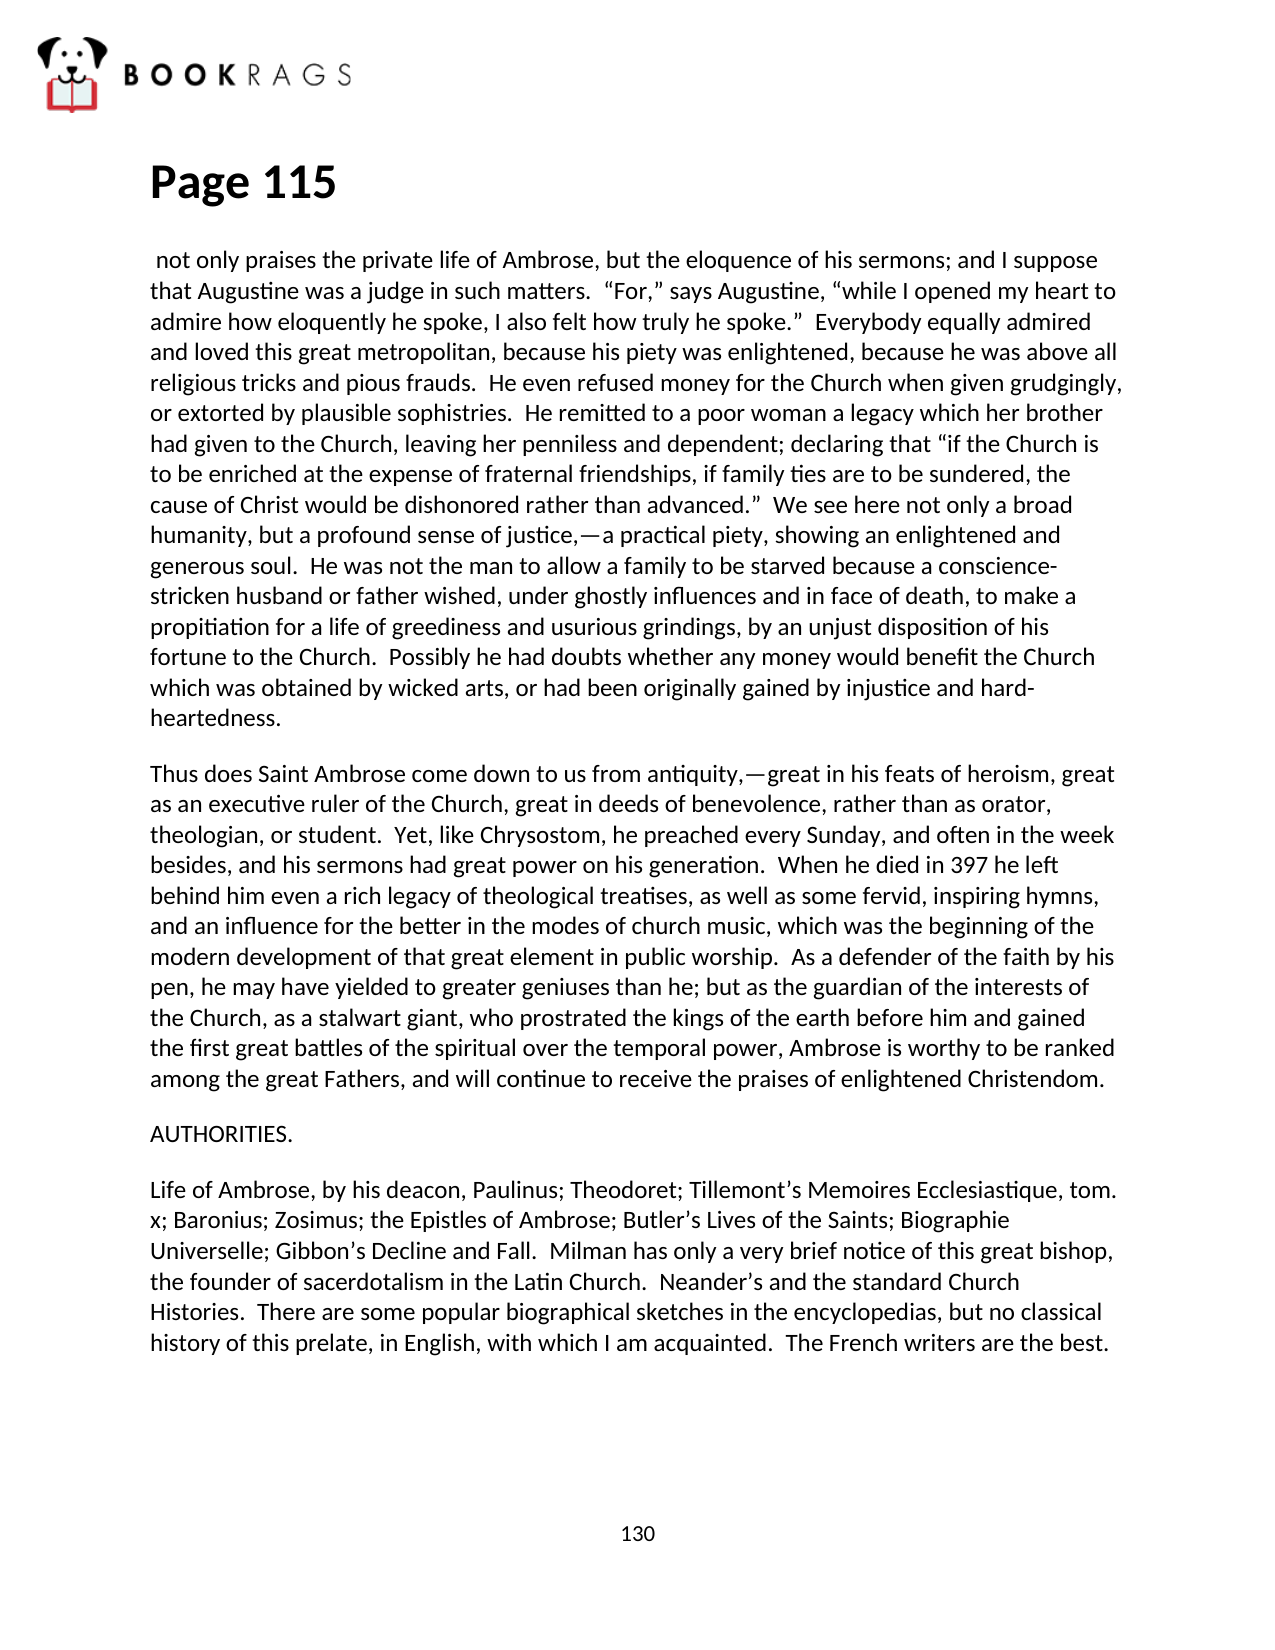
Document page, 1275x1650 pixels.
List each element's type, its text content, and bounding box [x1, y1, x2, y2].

text Page 115 [150, 150, 1125, 211]
text not only praises the private life of Ambrose, but the eloquence of his sermons; and I suppose that Augustine was a judge in such matters. “For,” says Augustine, “while I opened my heart to admire how eloquently he spoke, I also felt how truly he spoke.” Everybody equally admired and loved this great metropolitan, because his piety was enlightened, because he was above all religious tricks and pious frauds. He even refused money for the Church when given grudgingly, or extorted by plausible sophistries. He remitted to a poor woman a legacy which her brother had given to the Church, leaving her penniless and dependent; declaring that “if the Church is to be enriched at the expense of fraternal friendships, if family ties are to be sundered, the cause of Christ would be dishonored rather than advanced.” We see here not only a broad humanity, but a profound sense of justice,—­a practical piety, showing an enlightened and generous soul. He was not the man to allow a family to be starved because a conscience-stricken husband or father wished, under ghostly influences and in face of death, to make a propitiation for a life of greediness and usurious grindings, by an unjust disposition of his fortune to the Church. Possibly he had doubts whether any money would benefit the Church which was obtained by wicked arts, or had been originally gained by injustice and hard-heartedness. [150, 244, 1125, 733]
text Thus does Saint Ambrose come down to us from antiquity,—­great in his feats of heroism, great as an executive ruler of the Church, great in deeds of benevolence, rather than as orator, theologian, or student. Yet, like Chrysostom, he preached every Sunday, and often in the week besides, and his sermons had great power on his generation. When he died in 397 he left behind him even a rich legacy of theological treatises, as well as some fervid, inspiring hymns, and an influence for the better in the modes of church music, which was the beginning of the modern development of that great element in public worship. As a defender of the faith by his pen, he may have yielded to greater geniuses than he; but as the guardian of the interests of the Church, as a stalwart giant, who prostrated the kings of the earth before him and gained the first great battles of the spiritual over the temporal power, Ambrose is worthy to be ranked among the great Fathers, and will continue to receive the praises of enlightened Christendom. [150, 758, 1125, 1094]
picture [37, 37, 351, 113]
text AUTHORITIES. [150, 1119, 1125, 1149]
text Life of Ambrose, by his deacon, Paulinus; Theodoret; Tillemont’s Memoires Ecclesiastique, tom. x; Baronius; Zosimus; the Epistles of Ambrose; Butler’s Lives of the Saints; Biographie Universelle; Gibbon’s Decline and Fall. Milman has only a very brief notice of this great bishop, the founder of sacerdotalism in the Latin Church. Neander’s and the standard Church Histories. There are some popular biographical sketches in the encyclopedias, but no classical history of this prelate, in English, with which I am acquainted. The French writers are the best. [150, 1174, 1125, 1357]
